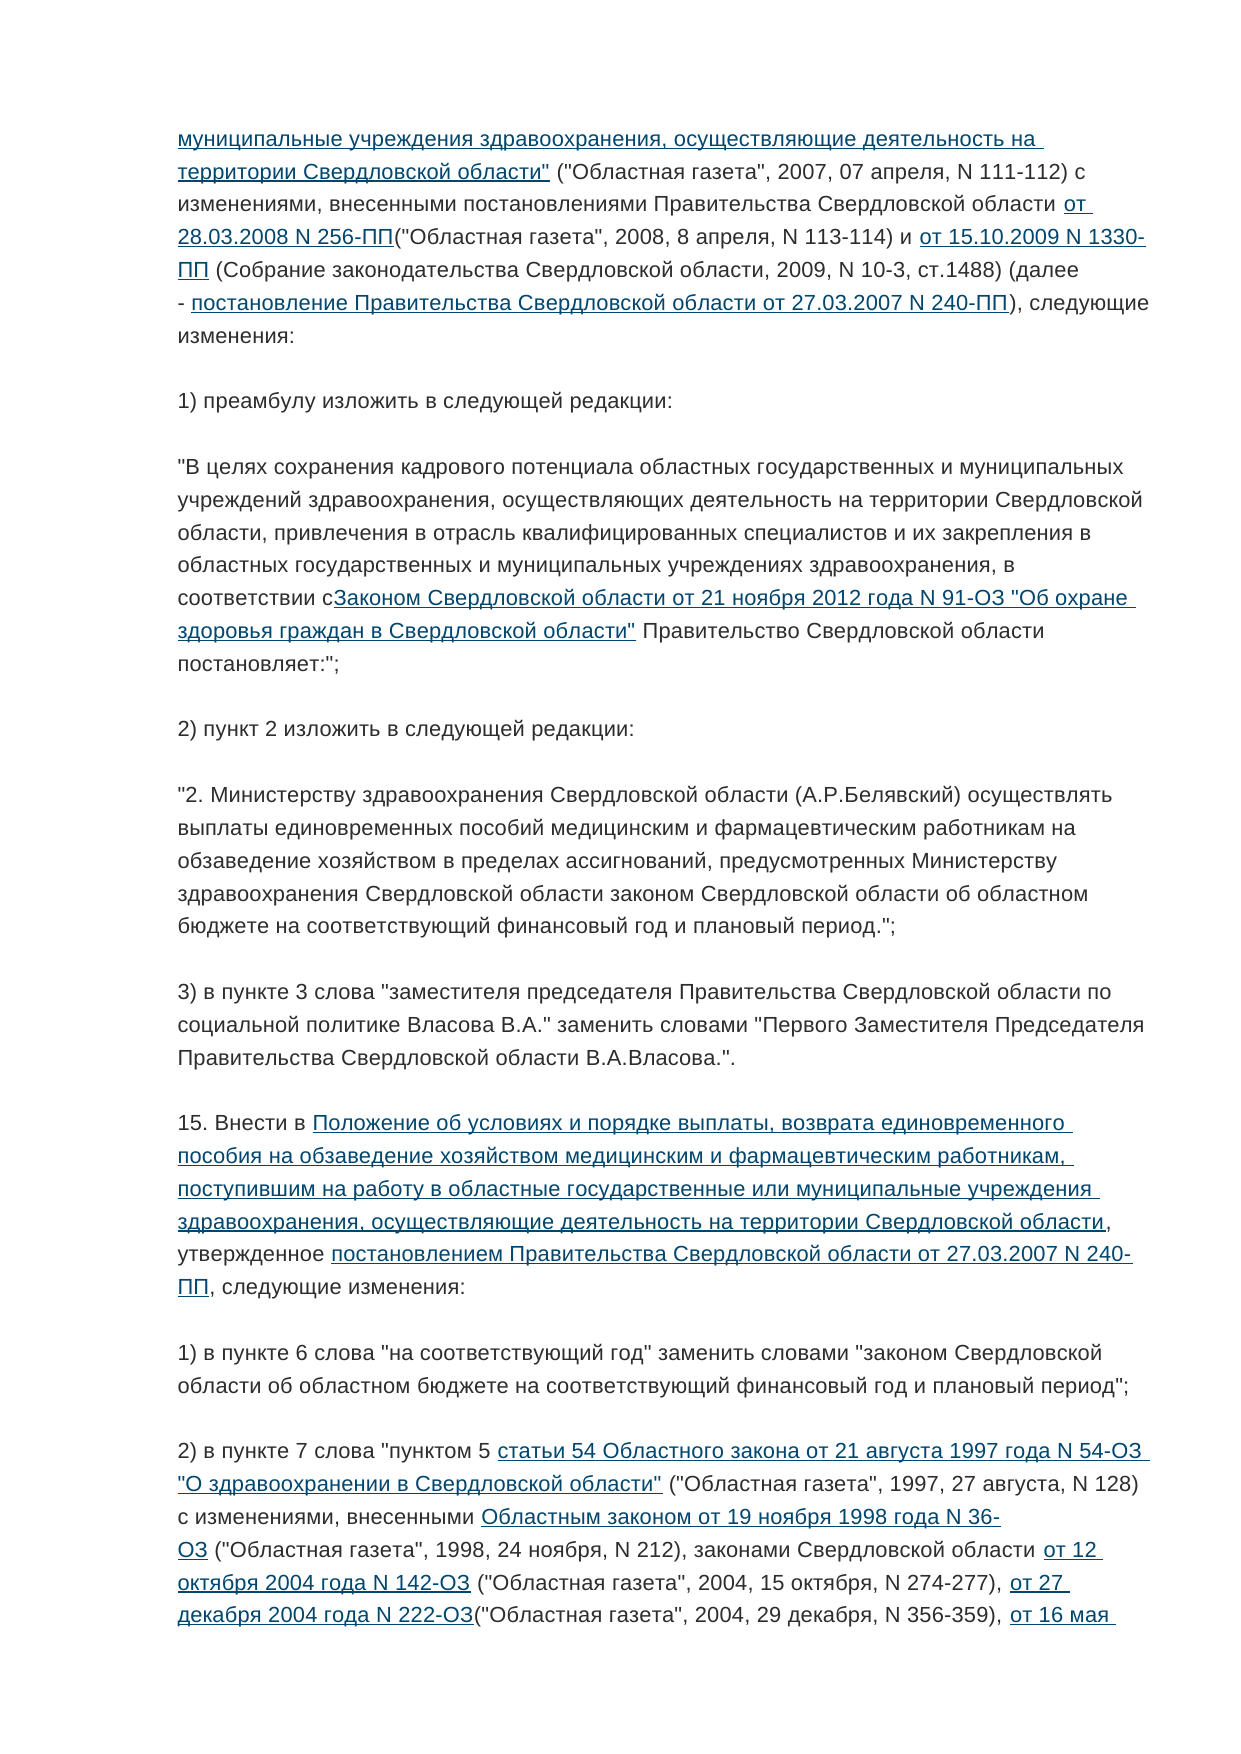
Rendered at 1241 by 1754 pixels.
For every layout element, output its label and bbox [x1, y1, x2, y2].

text [177, 118, 1152, 1102]
text [177, 1102, 1152, 1627]
